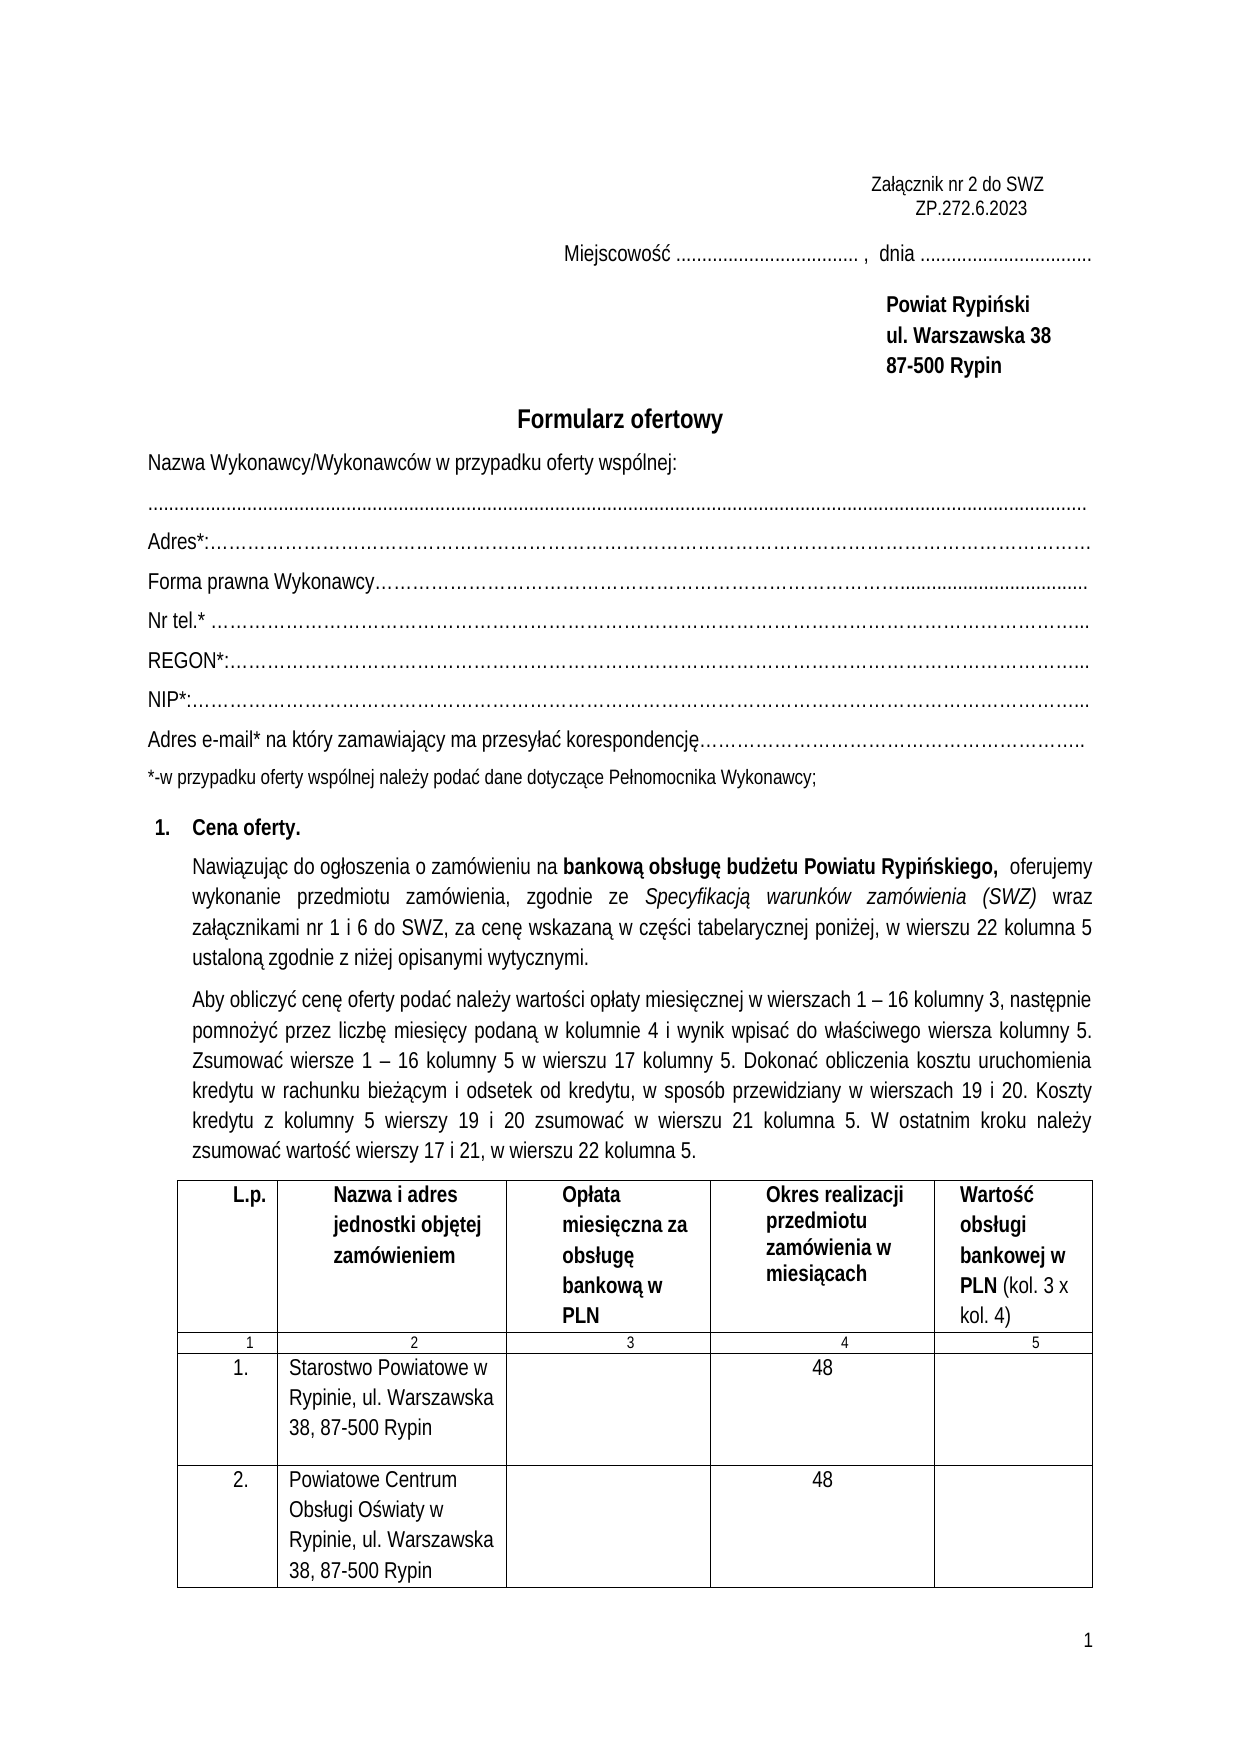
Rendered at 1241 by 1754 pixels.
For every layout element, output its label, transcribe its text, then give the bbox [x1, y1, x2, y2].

table_cell [507, 1466, 710, 1587]
table_cell 4 [711, 1333, 934, 1352]
table_cell 1 [178, 1333, 277, 1352]
table_cell Starostwo Powiatowe w Rypinie, ul. Warszawska 38, 87-500 Rypin [278, 1354, 506, 1465]
table_cell 48 [711, 1354, 934, 1465]
list Cena oferty. [154, 813, 1093, 840]
table_cell 5 [935, 1333, 1092, 1352]
text NIP*:……………………………………………………………………………………………………………………………... [148, 686, 1093, 713]
table_cell 1. [178, 1354, 277, 1465]
text Nr tel.* …………………………………………………………………………………………………………………………... [148, 607, 1093, 634]
table_header Opłata miesięczna za obsługę bankową w PLN [507, 1181, 710, 1332]
table_header L.p. [178, 1181, 277, 1332]
text REGON*:………………………………………………………………………………………………………………………... [148, 647, 1093, 673]
subtitle Powiat Rypiński [886, 291, 1093, 318]
text .................................................................................................................................................................................... [148, 489, 1093, 515]
table_cell 2 [278, 1333, 506, 1352]
table_cell [507, 1354, 710, 1465]
text Adres*:…………………………………………………………………………………………………………………………… [148, 528, 1093, 555]
text Adres e-mail* na który zamawiający ma przesyłać korespondencję…………………………………………………….. [148, 726, 1093, 752]
table_cell 3 [507, 1333, 710, 1352]
table_cell [935, 1354, 1092, 1465]
text ZP.272.6.2023 [915, 196, 1093, 219]
text 87-500 Rypin [886, 352, 1093, 378]
text Nazwa Wykonawcy/Wykonawców w przypadku oferty wspólnej: [148, 449, 1093, 476]
text Nawiązując do ogłoszenia o zamówieniu na bankową obsługę budżetu Powiatu Rypińskiego, oferujemy wykonanie przedmiotu zamówienia, zgodnie ze Specyfikacją warunków zamówienia (SWZ) wraz załącznikami nr 1 i 6 do SWZ, za cenę wskazaną w części tabelarycznej poniżej, w wierszu 22 kolumna 5 ustaloną zgodnie z niżej opisanymi wytycznymi. [192, 853, 1093, 970]
table_header Nazwa i adres jednostki objętej zamówieniem [278, 1181, 506, 1332]
text *-w przypadku oferty wspólnej należy podać dane dotyczące Pełnomocnika Wykonawcy; [148, 765, 1093, 789]
table_cell [935, 1466, 1092, 1587]
table_cell Powiatowe Centrum Obsługi Oświaty w Rypinie, ul. Warszawska 38, 87-500 Rypin [278, 1466, 506, 1587]
table_header Wartość obsługi bankowej w PLN (kol. 3 x kol. 4) [935, 1181, 1092, 1332]
text Załącznik nr 2 do SWZ [871, 172, 1093, 196]
table_cell 2. [178, 1466, 277, 1587]
subtitle Miejscowość ................................... , dnia ................................. [148, 240, 1093, 267]
text Forma prawna Wykonawcy………………………………………………………………………….................................... [148, 568, 1093, 594]
table_header Okres realizacji przedmiotu zamówienia w miesiącach [711, 1181, 934, 1332]
table_cell 48 [711, 1466, 934, 1587]
subtitle Formularz ofertowy [148, 403, 1093, 434]
text Aby obliczyć cenę oferty podać należy wartości opłaty miesięcznej w wierszach 1 – 16 kolumny 3, następnie pomnożyć przez liczbę miesięcy podaną w kolumnie 4 i wynik wpisać do właściwego wiersza kolumny 5. Zsumować wiersze 1 – 16 kolumny 5 w wierszu 17 kolumny 5. Dokonać obliczenia kosztu uruchomienia kredytu w rachunku bieżącym i odsetek od kredytu, w sposób przewidziany w wierszach 19 i 20. Koszty kredytu z kolumny 5 wierszy 19 i 20 zsumować w wierszu 21 kolumna 5. W ostatnim kroku należy zsumować wartość wierszy 17 i 21, w wierszu 22 kolumna 5. [192, 986, 1093, 1164]
text ul. Warszawska 38 [886, 322, 1093, 348]
